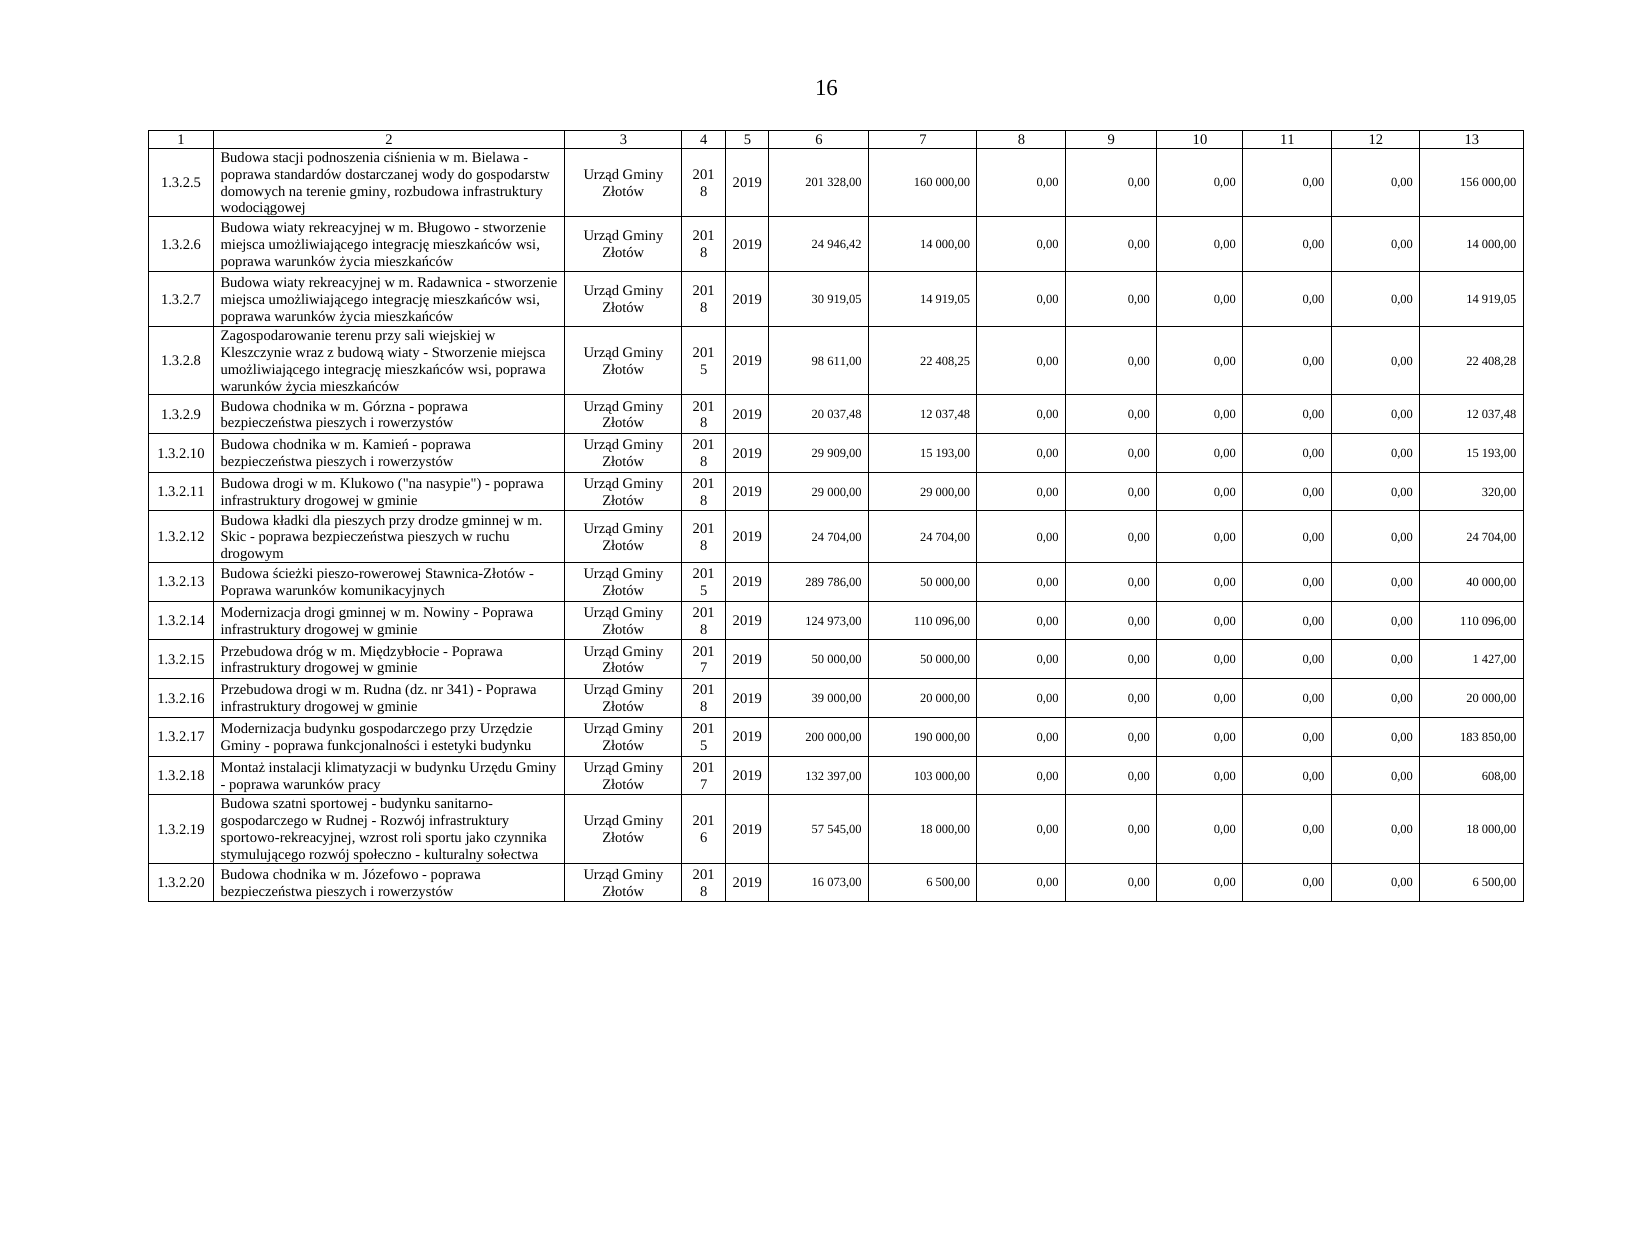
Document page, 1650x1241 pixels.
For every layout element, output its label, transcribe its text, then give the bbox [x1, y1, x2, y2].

table_cell 0,00 [1243, 217, 1331, 271]
table_cell 40 000,00 [1420, 563, 1523, 601]
table_cell 2018 [682, 679, 725, 717]
table_cell 0,00 [1157, 679, 1242, 717]
table_cell 0,00 [1157, 602, 1242, 639]
table_cell 1.3.2.17 [149, 718, 213, 756]
table_cell 0,00 [1243, 718, 1331, 756]
table_cell 0,00 [977, 563, 1065, 601]
table_cell 57 545,00 [769, 795, 868, 862]
table_cell 2017 [682, 640, 725, 678]
table_cell 0,00 [1243, 757, 1331, 794]
table_cell 0,00 [1157, 327, 1242, 394]
table_cell 0,00 [977, 602, 1065, 639]
table_cell Urząd Gminy Złotów [565, 602, 681, 639]
table_cell 1.3.2.12 [149, 511, 213, 562]
table_cell 0,00 [1332, 864, 1419, 901]
table_cell 0,00 [977, 434, 1065, 472]
table_cell 0,00 [1332, 395, 1419, 433]
table_cell 0,00 [977, 640, 1065, 678]
table_cell 50 000,00 [869, 563, 976, 601]
table_cell Budowa wiaty rekreacyjnej w m. Bługowo - stworzenie miejsca umożliwiającego integrację mieszkańców wsi, poprawa warunków życia mieszkańców [214, 217, 564, 271]
table_cell 2018 [682, 272, 725, 326]
table_cell Budowa szatni sportowej - budynku sanitarno-gospodarczego w Rudnej - Rozwój infrastruktury sportowo-rekreacyjnej, wzrost roli sportu jako czynnika stymulującego rozwój społeczno - kulturalny sołectwa [214, 795, 564, 862]
table_cell 2019 [726, 718, 768, 756]
table_header 10 [1157, 131, 1242, 148]
table_cell 1.3.2.10 [149, 434, 213, 472]
table_cell 0,00 [1243, 563, 1331, 601]
table_cell 20 037,48 [769, 395, 868, 433]
table_cell 1.3.2.6 [149, 217, 213, 271]
table_cell 30 919,05 [769, 272, 868, 326]
table_cell 0,00 [1157, 395, 1242, 433]
table_cell 0,00 [1243, 272, 1331, 326]
table_cell 1.3.2.15 [149, 640, 213, 678]
table_cell 1.3.2.7 [149, 272, 213, 326]
table_cell 0,00 [1332, 757, 1419, 794]
table_cell 0,00 [977, 149, 1065, 216]
table_cell 24 704,00 [1420, 511, 1523, 562]
table_cell 0,00 [1332, 511, 1419, 562]
table_cell 2019 [726, 473, 768, 510]
table_header 12 [1332, 131, 1419, 148]
table_cell 0,00 [1066, 395, 1156, 433]
table_cell 200 000,00 [769, 718, 868, 756]
table_cell 18 000,00 [1420, 795, 1523, 862]
table_cell Budowa chodnika w m. Kamień - poprawa bezpieczeństwa pieszych i rowerzystów [214, 434, 564, 472]
table_cell 0,00 [1243, 640, 1331, 678]
table_cell 132 397,00 [769, 757, 868, 794]
table_cell 0,00 [1066, 640, 1156, 678]
table_cell Urząd Gminy Złotów [565, 434, 681, 472]
table_cell 0,00 [1157, 640, 1242, 678]
table_cell 0,00 [1332, 473, 1419, 510]
table_cell 2019 [726, 563, 768, 601]
table_cell 2019 [726, 395, 768, 433]
table_cell Budowa drogi w m. Klukowo ("na nasypie") - poprawa infrastruktury drogowej w gminie [214, 473, 564, 510]
table_cell 0,00 [1157, 795, 1242, 862]
table_cell Modernizacja drogi gminnej w m. Nowiny - Poprawa infrastruktury drogowej w gminie [214, 602, 564, 639]
table_cell Urząd Gminy Złotów [565, 640, 681, 678]
table_cell 0,00 [977, 757, 1065, 794]
table_cell 6 500,00 [869, 864, 976, 901]
table_cell 201 328,00 [769, 149, 868, 216]
table_cell 190 000,00 [869, 718, 976, 756]
table_cell 2019 [726, 864, 768, 901]
table_cell 0,00 [1066, 272, 1156, 326]
table_cell 110 096,00 [1420, 602, 1523, 639]
table_cell 0,00 [1243, 395, 1331, 433]
table_cell Przebudowa drogi w m. Rudna (dz. nr 341) - Poprawa infrastruktury drogowej w gminie [214, 679, 564, 717]
table_cell 0,00 [1243, 327, 1331, 394]
table_cell 0,00 [1066, 434, 1156, 472]
table_cell Przebudowa dróg w m. Międzybłocie - Poprawa infrastruktury drogowej w gminie [214, 640, 564, 678]
table_cell 2017 [682, 757, 725, 794]
table_cell 0,00 [1157, 718, 1242, 756]
table_header 7 [869, 131, 976, 148]
table_cell 0,00 [1066, 757, 1156, 794]
table_cell 1.3.2.16 [149, 679, 213, 717]
table_cell 24 946,42 [769, 217, 868, 271]
table_cell 29 000,00 [869, 473, 976, 510]
table_cell Budowa chodnika w m. Górzna - poprawa bezpieczeństwa pieszych i rowerzystów [214, 395, 564, 433]
table_cell 0,00 [977, 795, 1065, 862]
table_cell 0,00 [977, 473, 1065, 510]
table_cell Budowa wiaty rekreacyjnej w m. Radawnica - stworzenie miejsca umożliwiającego integrację mieszkańców wsi, poprawa warunków życia mieszkańców [214, 272, 564, 326]
table_cell 2015 [682, 563, 725, 601]
table_cell 1.3.2.19 [149, 795, 213, 862]
table_cell 0,00 [1157, 757, 1242, 794]
table_cell 50 000,00 [769, 640, 868, 678]
table_cell 0,00 [1066, 679, 1156, 717]
table_header 9 [1066, 131, 1156, 148]
table_cell 15 193,00 [869, 434, 976, 472]
table_cell 0,00 [1066, 602, 1156, 639]
table_cell 0,00 [1157, 434, 1242, 472]
table_cell Urząd Gminy Złotów [565, 327, 681, 394]
table_cell 20 000,00 [1420, 679, 1523, 717]
table_cell 2015 [682, 327, 725, 394]
table_cell 0,00 [1066, 718, 1156, 756]
table_cell Urząd Gminy Złotów [565, 795, 681, 862]
table_cell 0,00 [1066, 149, 1156, 216]
table_cell 0,00 [1243, 679, 1331, 717]
table_header 11 [1243, 131, 1331, 148]
table_cell 0,00 [1066, 563, 1156, 601]
table_cell 0,00 [1243, 795, 1331, 862]
table_cell 2016 [682, 795, 725, 862]
table_cell 0,00 [977, 327, 1065, 394]
table_cell 0,00 [1243, 864, 1331, 901]
table_cell 2019 [726, 272, 768, 326]
table_cell 0,00 [1332, 795, 1419, 862]
table_cell 2019 [726, 757, 768, 794]
table_cell 1.3.2.9 [149, 395, 213, 433]
table_cell 2018 [682, 217, 725, 271]
table_cell 110 096,00 [869, 602, 976, 639]
table_cell 0,00 [1066, 795, 1156, 862]
table_cell 320,00 [1420, 473, 1523, 510]
table_header 3 [565, 131, 681, 148]
table_cell 1 427,00 [1420, 640, 1523, 678]
table_cell Modernizacja budynku gospodarczego przy Urzędzie Gminy - poprawa funkcjonalności i estetyki budynku [214, 718, 564, 756]
table_cell 0,00 [1332, 327, 1419, 394]
table_cell 2019 [726, 795, 768, 862]
table_cell 0,00 [1066, 511, 1156, 562]
table_cell 0,00 [1243, 434, 1331, 472]
table_header 5 [726, 131, 768, 148]
table_header 13 [1420, 131, 1523, 148]
table_cell 0,00 [1066, 327, 1156, 394]
table_cell 0,00 [977, 395, 1065, 433]
table_cell 1.3.2.8 [149, 327, 213, 394]
table_cell 0,00 [977, 718, 1065, 756]
table_cell 15 193,00 [1420, 434, 1523, 472]
table_cell 2019 [726, 511, 768, 562]
table_cell 2019 [726, 602, 768, 639]
table_cell 29 000,00 [769, 473, 868, 510]
table_cell 2019 [726, 679, 768, 717]
table_cell 2019 [726, 434, 768, 472]
table_cell 0,00 [1332, 640, 1419, 678]
table_header 6 [769, 131, 868, 148]
table_cell 156 000,00 [1420, 149, 1523, 216]
table_cell 1.3.2.11 [149, 473, 213, 510]
table_cell 14 000,00 [1420, 217, 1523, 271]
table_cell 1.3.2.14 [149, 602, 213, 639]
table_cell 16 073,00 [769, 864, 868, 901]
table_cell 1.3.2.18 [149, 757, 213, 794]
table_cell 0,00 [1157, 473, 1242, 510]
table_header 4 [682, 131, 725, 148]
table_cell 0,00 [1332, 217, 1419, 271]
table_cell 0,00 [1332, 679, 1419, 717]
table_cell 1.3.2.5 [149, 149, 213, 216]
table_cell Montaż instalacji klimatyzacji w budynku Urzędu Gminy - poprawa warunków pracy [214, 757, 564, 794]
table_cell 29 909,00 [769, 434, 868, 472]
table_cell 608,00 [1420, 757, 1523, 794]
table_cell 0,00 [977, 272, 1065, 326]
table_cell 0,00 [1157, 563, 1242, 601]
table_cell 289 786,00 [769, 563, 868, 601]
table_cell 0,00 [1243, 149, 1331, 216]
table_cell 2018 [682, 602, 725, 639]
table_cell 2019 [726, 327, 768, 394]
table_cell 0,00 [1243, 602, 1331, 639]
table_cell 22 408,28 [1420, 327, 1523, 394]
table_cell Urząd Gminy Złotów [565, 272, 681, 326]
table_cell 0,00 [1243, 511, 1331, 562]
table_cell Urząd Gminy Złotów [565, 563, 681, 601]
table_cell 2018 [682, 395, 725, 433]
table_cell 0,00 [1332, 718, 1419, 756]
table_cell 20 000,00 [869, 679, 976, 717]
table_header 1 [149, 131, 213, 148]
table_cell 0,00 [1332, 149, 1419, 216]
table_cell 0,00 [1157, 511, 1242, 562]
table_cell 0,00 [1332, 272, 1419, 326]
table_cell Budowa kładki dla pieszych przy drodze gminnej w m. Skic - poprawa bezpieczeństwa pieszych w ruchu drogowym [214, 511, 564, 562]
table_cell Urząd Gminy Złotów [565, 217, 681, 271]
table_cell 50 000,00 [869, 640, 976, 678]
table_cell Urząd Gminy Złotów [565, 473, 681, 510]
table_cell 2015 [682, 718, 725, 756]
table_cell Budowa chodnika w m. Józefowo - poprawa bezpieczeństwa pieszych i rowerzystów [214, 864, 564, 901]
table_cell Zagospodarowanie terenu przy sali wiejskiej w Kleszczynie wraz z budową wiaty - Stworzenie miejsca umożliwiającego integrację mieszkańców wsi, poprawa warunków życia mieszkańców [214, 327, 564, 394]
table_cell 2018 [682, 864, 725, 901]
table_cell 0,00 [1066, 473, 1156, 510]
table_cell 183 850,00 [1420, 718, 1523, 756]
table_cell 39 000,00 [769, 679, 868, 717]
table_cell Budowa stacji podnoszenia ciśnienia w m. Bielawa - poprawa standardów dostarczanej wody do gospodarstw domowych na terenie gminy, rozbudowa infrastruktury wodociągowej [214, 149, 564, 216]
table_cell 2018 [682, 511, 725, 562]
table_header 2 [214, 131, 564, 148]
table_cell Urząd Gminy Złotów [565, 511, 681, 562]
table_cell 0,00 [1066, 217, 1156, 271]
table_cell 24 704,00 [869, 511, 976, 562]
table_cell 12 037,48 [869, 395, 976, 433]
table_cell Budowa ścieżki pieszo-rowerowej Stawnica-Złotów - Poprawa warunków komunikacyjnych [214, 563, 564, 601]
table_cell 0,00 [1243, 473, 1331, 510]
table_cell 0,00 [1332, 434, 1419, 472]
table_cell 98 611,00 [769, 327, 868, 394]
table_cell 0,00 [1332, 602, 1419, 639]
table_cell Urząd Gminy Złotów [565, 757, 681, 794]
table_cell 14 919,05 [1420, 272, 1523, 326]
table_cell 22 408,25 [869, 327, 976, 394]
table_cell 0,00 [1066, 864, 1156, 901]
table_cell 0,00 [1157, 149, 1242, 216]
table_cell 24 704,00 [769, 511, 868, 562]
table_cell Urząd Gminy Złotów [565, 864, 681, 901]
table_cell 0,00 [1157, 217, 1242, 271]
table_cell 0,00 [1332, 563, 1419, 601]
table_cell 160 000,00 [869, 149, 976, 216]
table_cell 2018 [682, 473, 725, 510]
table_cell 18 000,00 [869, 795, 976, 862]
table_header 8 [977, 131, 1065, 148]
table_cell 2019 [726, 149, 768, 216]
table_cell Urząd Gminy Złotów [565, 149, 681, 216]
table_cell 2019 [726, 640, 768, 678]
table_cell 1.3.2.13 [149, 563, 213, 601]
table_cell 14 919,05 [869, 272, 976, 326]
table_cell 0,00 [977, 217, 1065, 271]
table_cell 0,00 [1157, 272, 1242, 326]
table_cell 103 000,00 [869, 757, 976, 794]
table_cell 0,00 [977, 511, 1065, 562]
table_cell 6 500,00 [1420, 864, 1523, 901]
table_cell 12 037,48 [1420, 395, 1523, 433]
table_cell 0,00 [977, 864, 1065, 901]
table_cell 1.3.2.20 [149, 864, 213, 901]
table_cell 2019 [726, 217, 768, 271]
table_cell Urząd Gminy Złotów [565, 395, 681, 433]
table_cell 0,00 [977, 679, 1065, 717]
table_cell 14 000,00 [869, 217, 976, 271]
table_cell 0,00 [1157, 864, 1242, 901]
table_cell 2018 [682, 434, 725, 472]
table_cell 2018 [682, 149, 725, 216]
table_cell 124 973,00 [769, 602, 868, 639]
table_cell Urząd Gminy Złotów [565, 679, 681, 717]
table_cell Urząd Gminy Złotów [565, 718, 681, 756]
